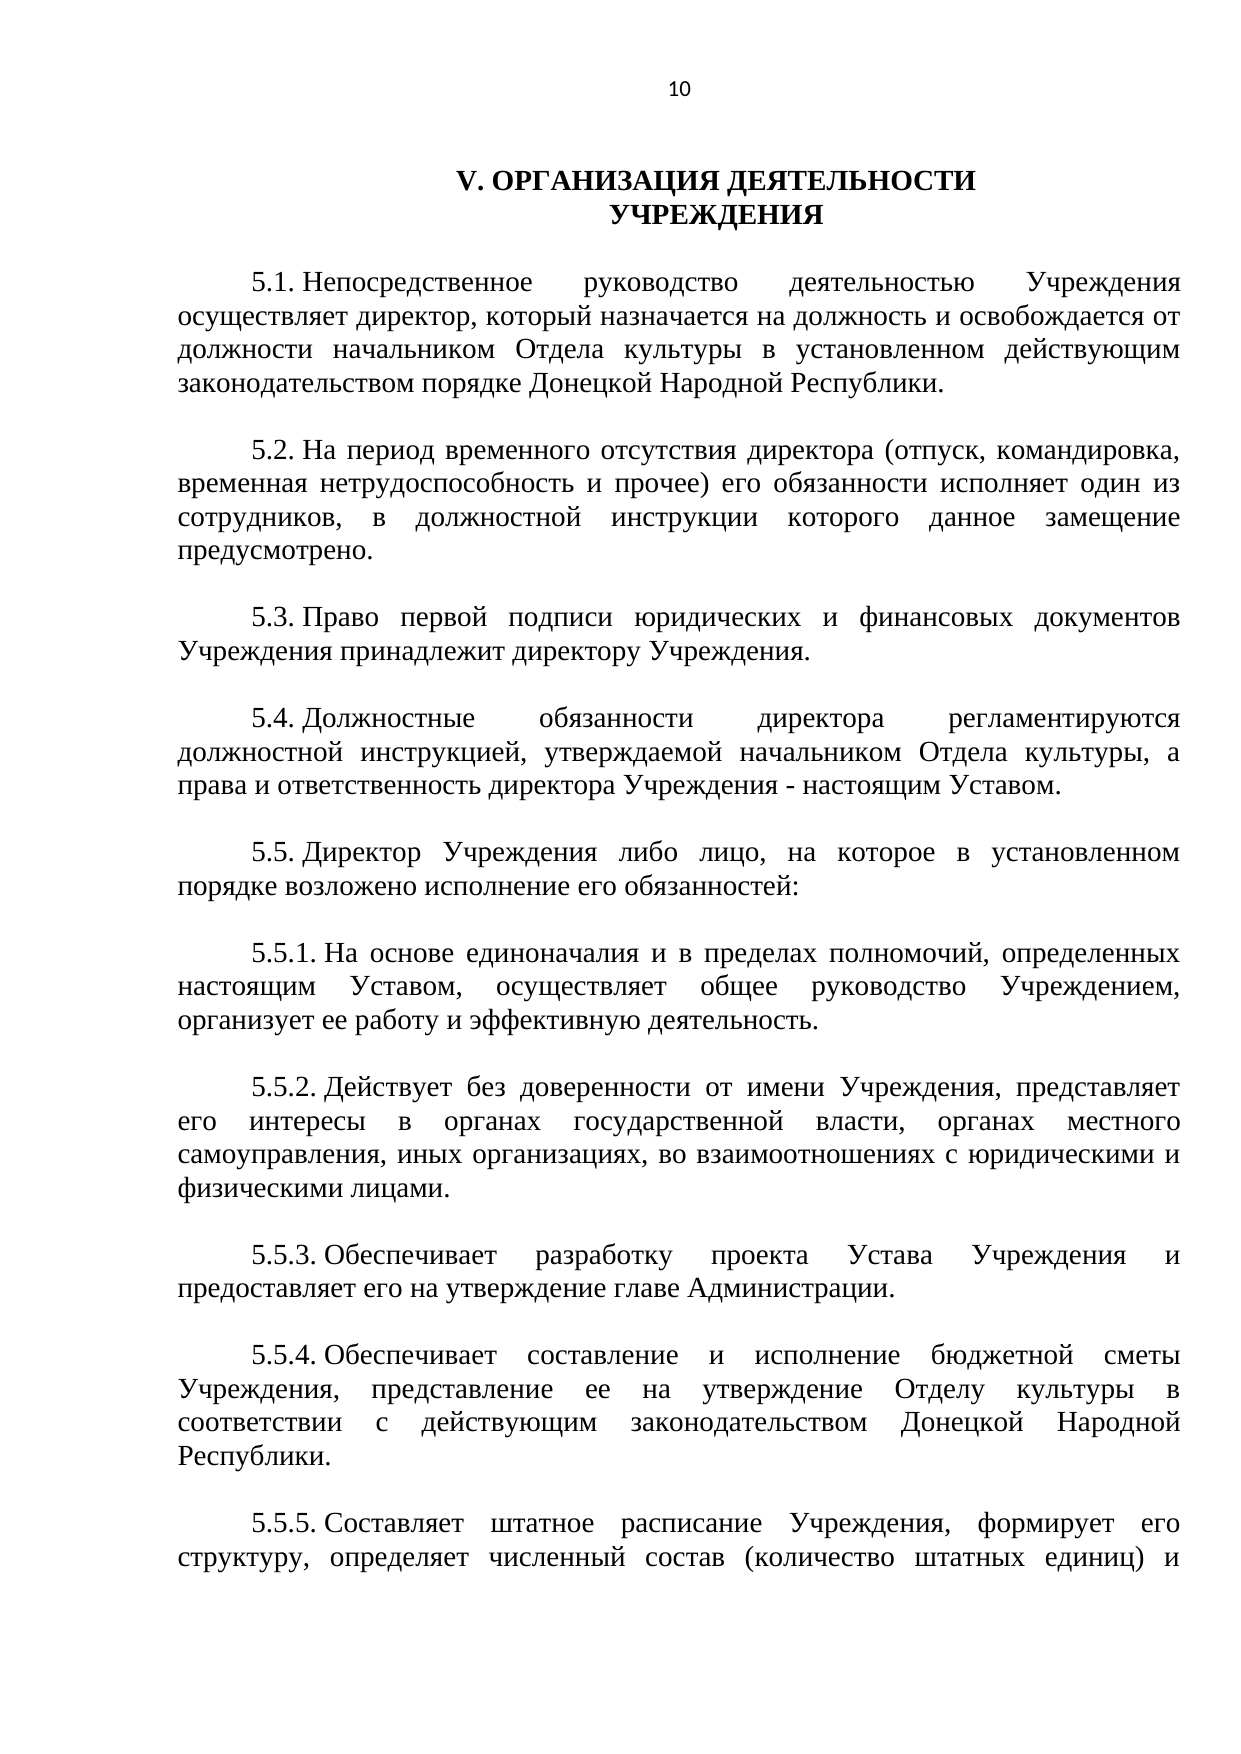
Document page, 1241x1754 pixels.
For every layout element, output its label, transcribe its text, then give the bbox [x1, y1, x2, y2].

list Право первой подписи юридических и финансовых документов Учреждения принадлежит директору Учреждения. [177, 599, 1181, 667]
list Обеспечивает составление и исполнение бюджетной сметы Учреждения, представление ее на утверждение Отделу культуры в соответствии с действующим законодательством Донецкой Народной Республики. [177, 1337, 1181, 1472]
list Должностные обязанности директора регламентируются должностной инструкцией, утверждаемой начальником Отдела культуры, а права и ответственность директора Учреждения - настоящим Уставом. [177, 700, 1181, 801]
text УЧРЕЖДЕНИЯ [177, 197, 1181, 231]
text V. ОРГАНИЗАЦИЯ ДЕЯТЕЛЬНОСТИ [177, 163, 1181, 197]
list На период временного отсутствия директора (отпуск, командировка, временная нетрудоспособность и прочее) его обязанности исполняет один из сотрудников, в должностной инструкции которого данное замещение предусмотрено. [177, 432, 1181, 566]
list На основе единоначалия и в пределах полномочий, определенных настоящим Уставом, осуществляет общее руководство Учреждением, организует ее работу и эффективную деятельность. [177, 935, 1181, 1036]
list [177, 1505, 1181, 1572]
list Действует без доверенности от имени Учреждения, представляет его интересы в органах государственной власти, органах местного самоуправления, иных организациях, во взаимоотношениях с юридическими и физическими лицами. [177, 1069, 1181, 1203]
list Директор Учреждения либо лицо, на которое в установленном порядке возложено исполнение его обязанностей: [177, 834, 1181, 901]
list Обеспечивает разработку проекта Устава Учреждения и предоставляет его на утверждение главе Администрации. [177, 1237, 1181, 1304]
list Непосредственное руководство деятельностью Учреждения осуществляет директор, который назначается на должность и освобождается от должности начальником Отдела культуры в установленном действующим законодательством порядке Донецкой Народной Республики. [177, 264, 1181, 398]
